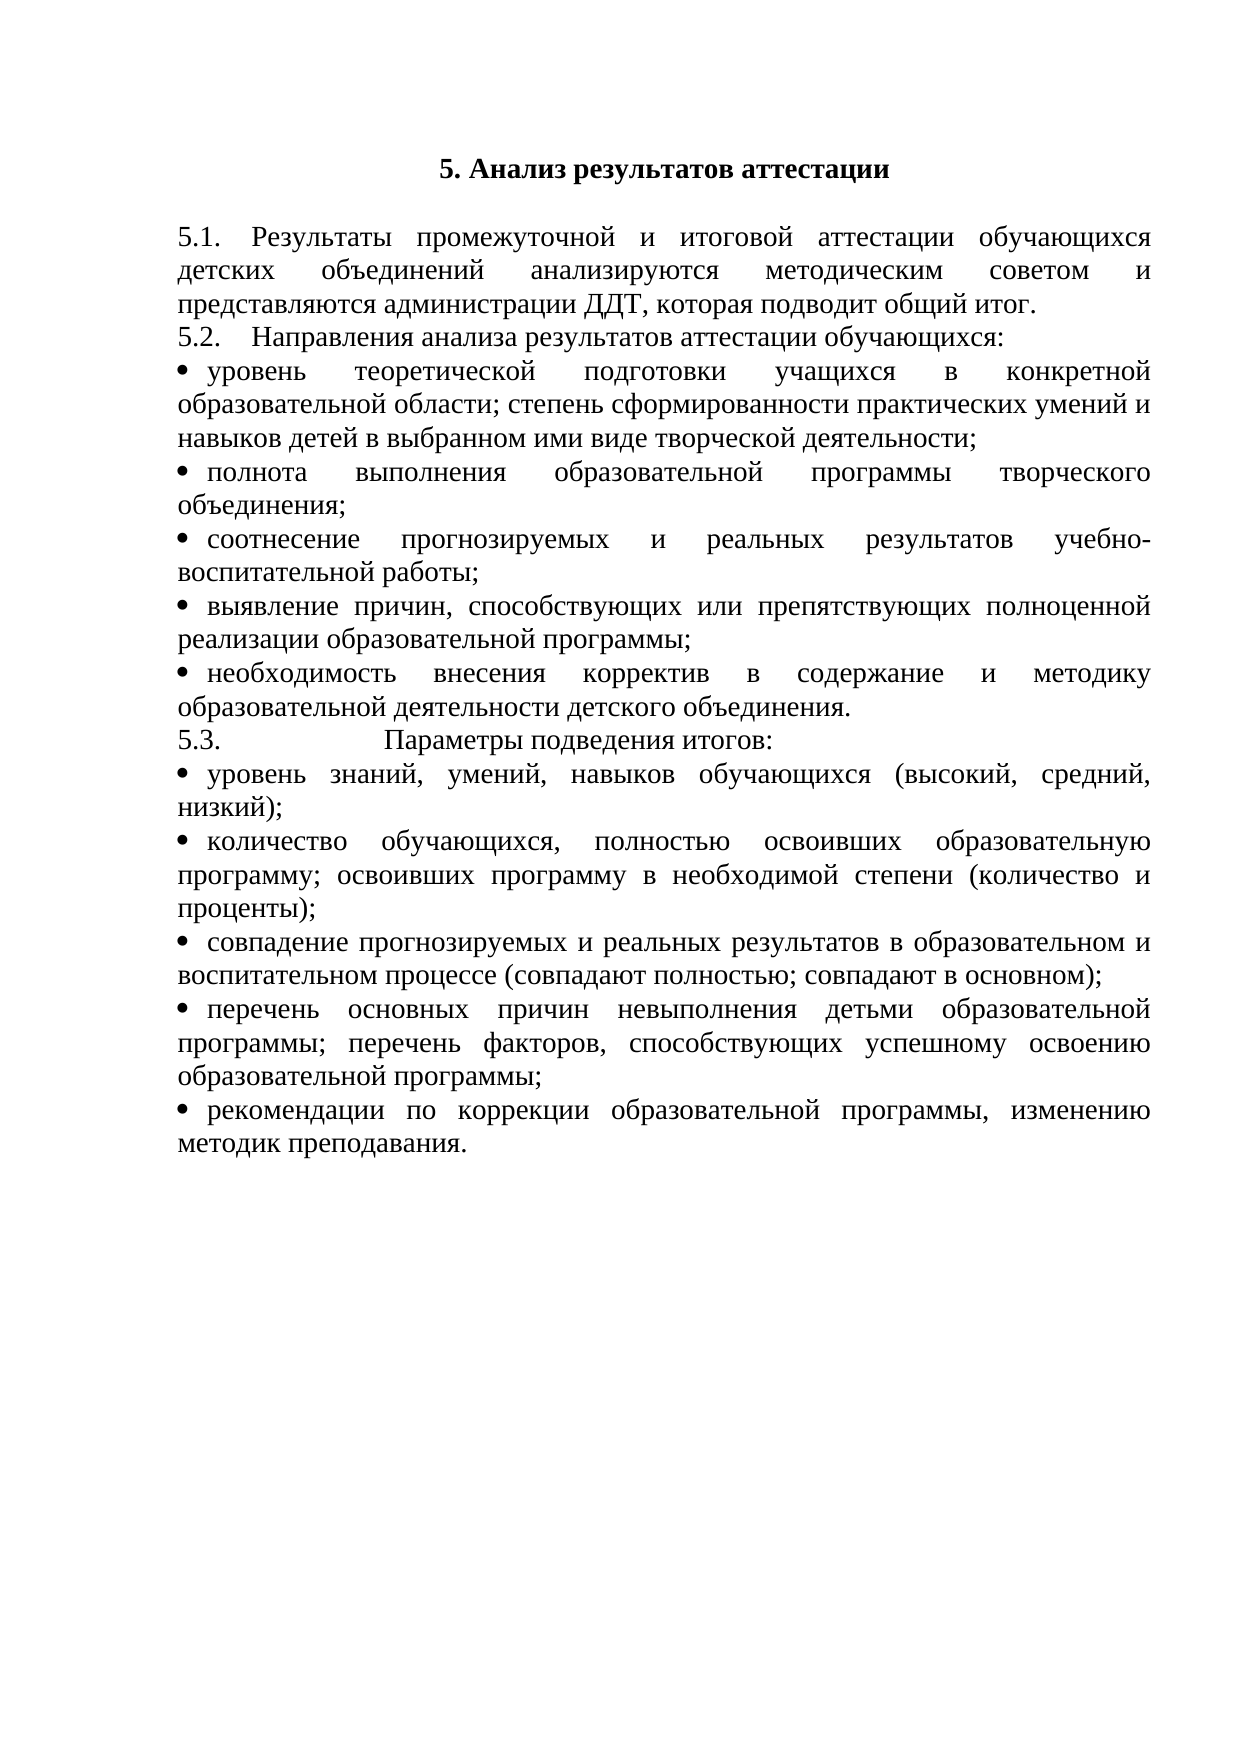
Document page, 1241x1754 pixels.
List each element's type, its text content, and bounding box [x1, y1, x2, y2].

list Параметры подведения итогов: [177, 722, 1152, 756]
list выявление причин, способствующих или препятствующих полноценной реализации образовательной программы; [177, 588, 1152, 655]
list совпадение прогнозируемых и реальных результатов в образовательном и воспитательном процессе (совпадают полностью; совпадают в основном); [177, 924, 1152, 991]
list уровень теоретической подготовки учащихся в конкретной образовательной области; степень сформированности практических умений и навыков детей в выбранном ими виде творческой деятельности; [177, 353, 1152, 454]
list Анализ результатов аттестации [177, 152, 1152, 185]
list Направления анализа результатов аттестации обучающихся: [177, 319, 1152, 353]
list Результаты промежуточной и итоговой аттестации обучающихся детских объединений анализируются методическим советом и представляются администрации ДДТ, которая подводит общий итог. [177, 219, 1152, 319]
list полнота выполнения образовательной программы творческого объединения; [177, 454, 1152, 521]
list количество обучающихся, полностью освоивших образовательную программу; освоивших программу в необходимой степени (количество и проценты); [177, 823, 1152, 924]
list уровень знаний, умений, навыков обучающихся (высокий, средний, низкий); [177, 756, 1152, 823]
list рекомендации по коррекции образовательной программы, изменению методик преподавания. [177, 1092, 1152, 1159]
list перечень основных причин невыполнения детьми образовательной программы; перечень факторов, способствующих успешному освоению образовательной программы; [177, 991, 1152, 1092]
list необходимость внесения корректив в содержание и методику образовательной деятельности детского объединения. [177, 655, 1152, 722]
list соотнесение прогнозируемых и реальных результатов учебно-воспитательной работы; [177, 521, 1152, 588]
